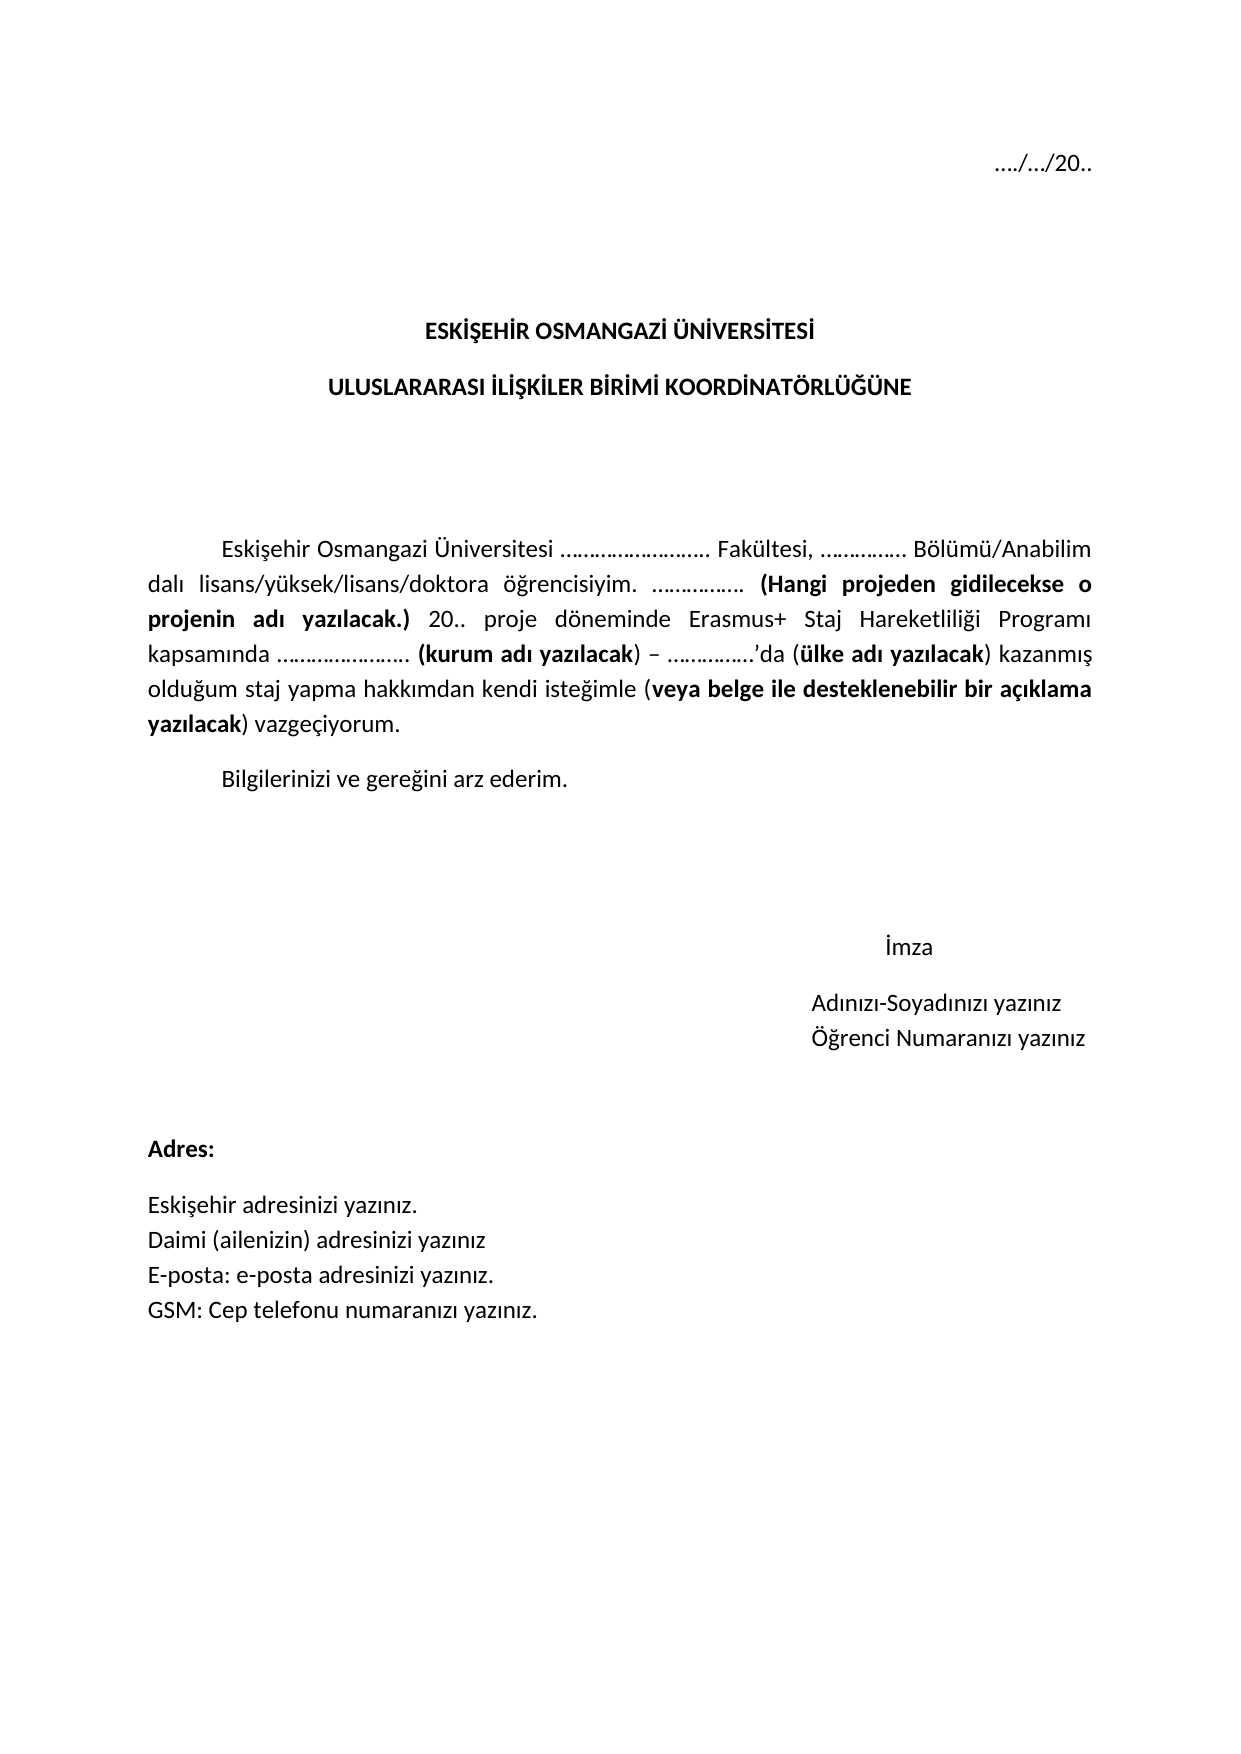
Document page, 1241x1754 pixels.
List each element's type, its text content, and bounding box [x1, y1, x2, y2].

text E-posta: e-posta adresinizi yazınız. [148, 1259, 1093, 1290]
text Öğrenci Numaranızı yazınız [811, 1022, 1093, 1052]
text Eskişehir Osmangazi Üniversitesi …………………….. Fakültesi, …………… Bölümü/Anabilim dalı lisans/yüksek/lisans/doktora öğrencisiyim. ……………. (Hangi projeden gidilecekse o projenin adı yazılacak.) 20.. proje döneminde Erasmus+ Staj Hareketliliği Programı kapsamında ………………….. (kurum adı yazılacak) – ……………’da (ülke adı yazılacak) kazanmış olduğum staj yapma hakkımdan kendi isteğimle (veya belge ile desteklenebilir bir açıklama yazılacak) vazgeçiyorum. [148, 533, 1093, 738]
text İmza [148, 931, 1093, 962]
text Adınızı-Soyadınızı yazınız [148, 987, 1093, 1017]
text Eskişehir adresinizi yazınız. [148, 1189, 1093, 1220]
text Daimi (ailenizin) adresinizi yazınız [148, 1224, 1093, 1255]
text Bilgilerinizi ve gereğini arz ederim. [148, 764, 1093, 794]
text ULUSLARARASI İLİŞKİLER BİRİMİ KOORDİNATÖRLÜĞÜNE [148, 371, 1093, 401]
text …./…/20.. [148, 148, 1093, 178]
text ESKİŞEHİR OSMANGAZİ ÜNİVERSİTESİ [148, 315, 1093, 346]
text GSM: Cep telefonu numaranızı yazınız. [148, 1294, 1093, 1325]
text Adres: [148, 1134, 1093, 1164]
